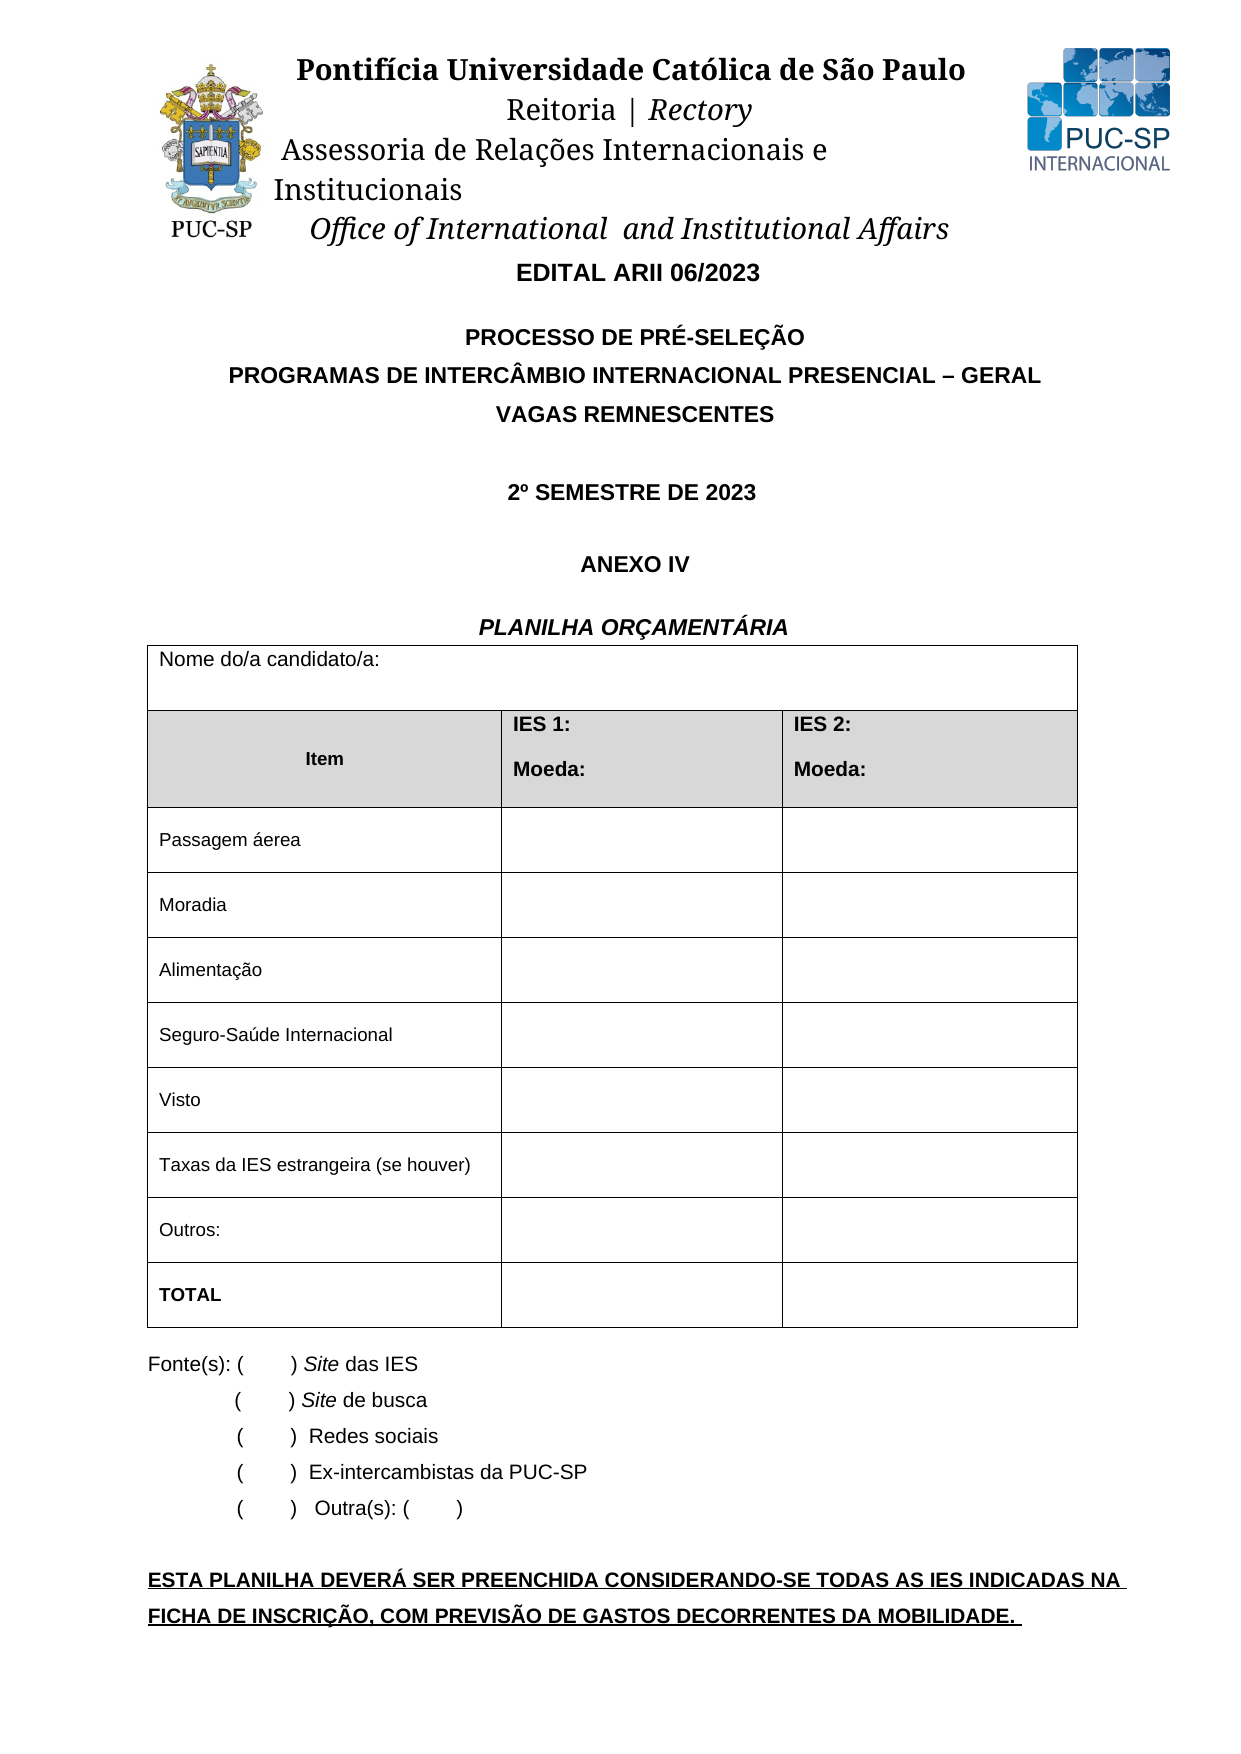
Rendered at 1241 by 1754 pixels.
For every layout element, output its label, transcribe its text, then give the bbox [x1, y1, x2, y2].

text ESTA PLANILHA DEVERÁ SER PREENCHIDA CONSIDERANDO-SE TODAS AS IES INDICADAS NA FICHA DE INSCRIÇÃO, COM PREVISÃO DE GASTOS DECORRENTES DA MOBILIDADE. [148, 1567, 1152, 1627]
table_cell [502, 1198, 782, 1262]
table_cell [783, 1133, 1077, 1197]
text ( ) Redes sociais [236, 1424, 1122, 1448]
table_cell IES 1: Moeda: [502, 711, 782, 807]
picture [157, 59, 272, 245]
table_cell [502, 938, 782, 1002]
table_cell [783, 1263, 1077, 1327]
text ( ) Outra(s): ( ) [222, 1496, 1122, 1556]
table_cell Seguro-Saúde Internacional [148, 1003, 501, 1067]
picture [1026, 47, 1171, 172]
table_cell [783, 1068, 1077, 1132]
table_cell [783, 1003, 1077, 1067]
subtitle PLANILHA ORÇAMENTÁRIA [148, 614, 1122, 641]
text ( ) Ex-intercambistas da PUC-SP [222, 1459, 1122, 1483]
table_cell IES 2: Moeda: [783, 711, 1077, 807]
table_cell Moradia [148, 873, 501, 937]
table_cell [502, 1003, 782, 1067]
table_cell [502, 1133, 782, 1197]
table_cell Alimentação [148, 938, 501, 1002]
subtitle VAGAS REMNESCENTES [148, 401, 1122, 428]
table_cell [783, 873, 1077, 937]
table_header Nome do/a candidato/a: [148, 646, 1077, 710]
table_cell Outros: [148, 1198, 501, 1262]
subtitle PROCESSO DE PRÉ-SELEÇÃO [148, 324, 1122, 350]
table_cell Item [148, 711, 501, 807]
table_cell Taxas da IES estrangeira (se houver) [148, 1133, 501, 1197]
text Fonte(s): ( ) Site das IES [148, 1352, 1122, 1376]
table_cell [783, 808, 1077, 872]
table_cell Visto [148, 1068, 501, 1132]
subtitle EDITAL ARII 06/2023 [148, 258, 1122, 287]
table_cell Passagem áerea [148, 808, 501, 872]
text ( ) Site de busca [148, 1388, 1122, 1412]
table_cell [502, 1263, 782, 1327]
subtitle PROGRAMAS DE INTERCÂMBIO INTERNACIONAL PRESENCIAL – GERAL [148, 362, 1122, 389]
subtitle ANEXO IV [148, 551, 1122, 578]
table_cell TOTAL [148, 1263, 501, 1327]
table_cell [783, 1198, 1077, 1262]
subtitle 2º SEMESTRE DE 2023 [148, 479, 1122, 539]
table_cell [502, 873, 782, 937]
table_cell [783, 938, 1077, 1002]
table_cell [502, 808, 782, 872]
table_cell [502, 1068, 782, 1132]
